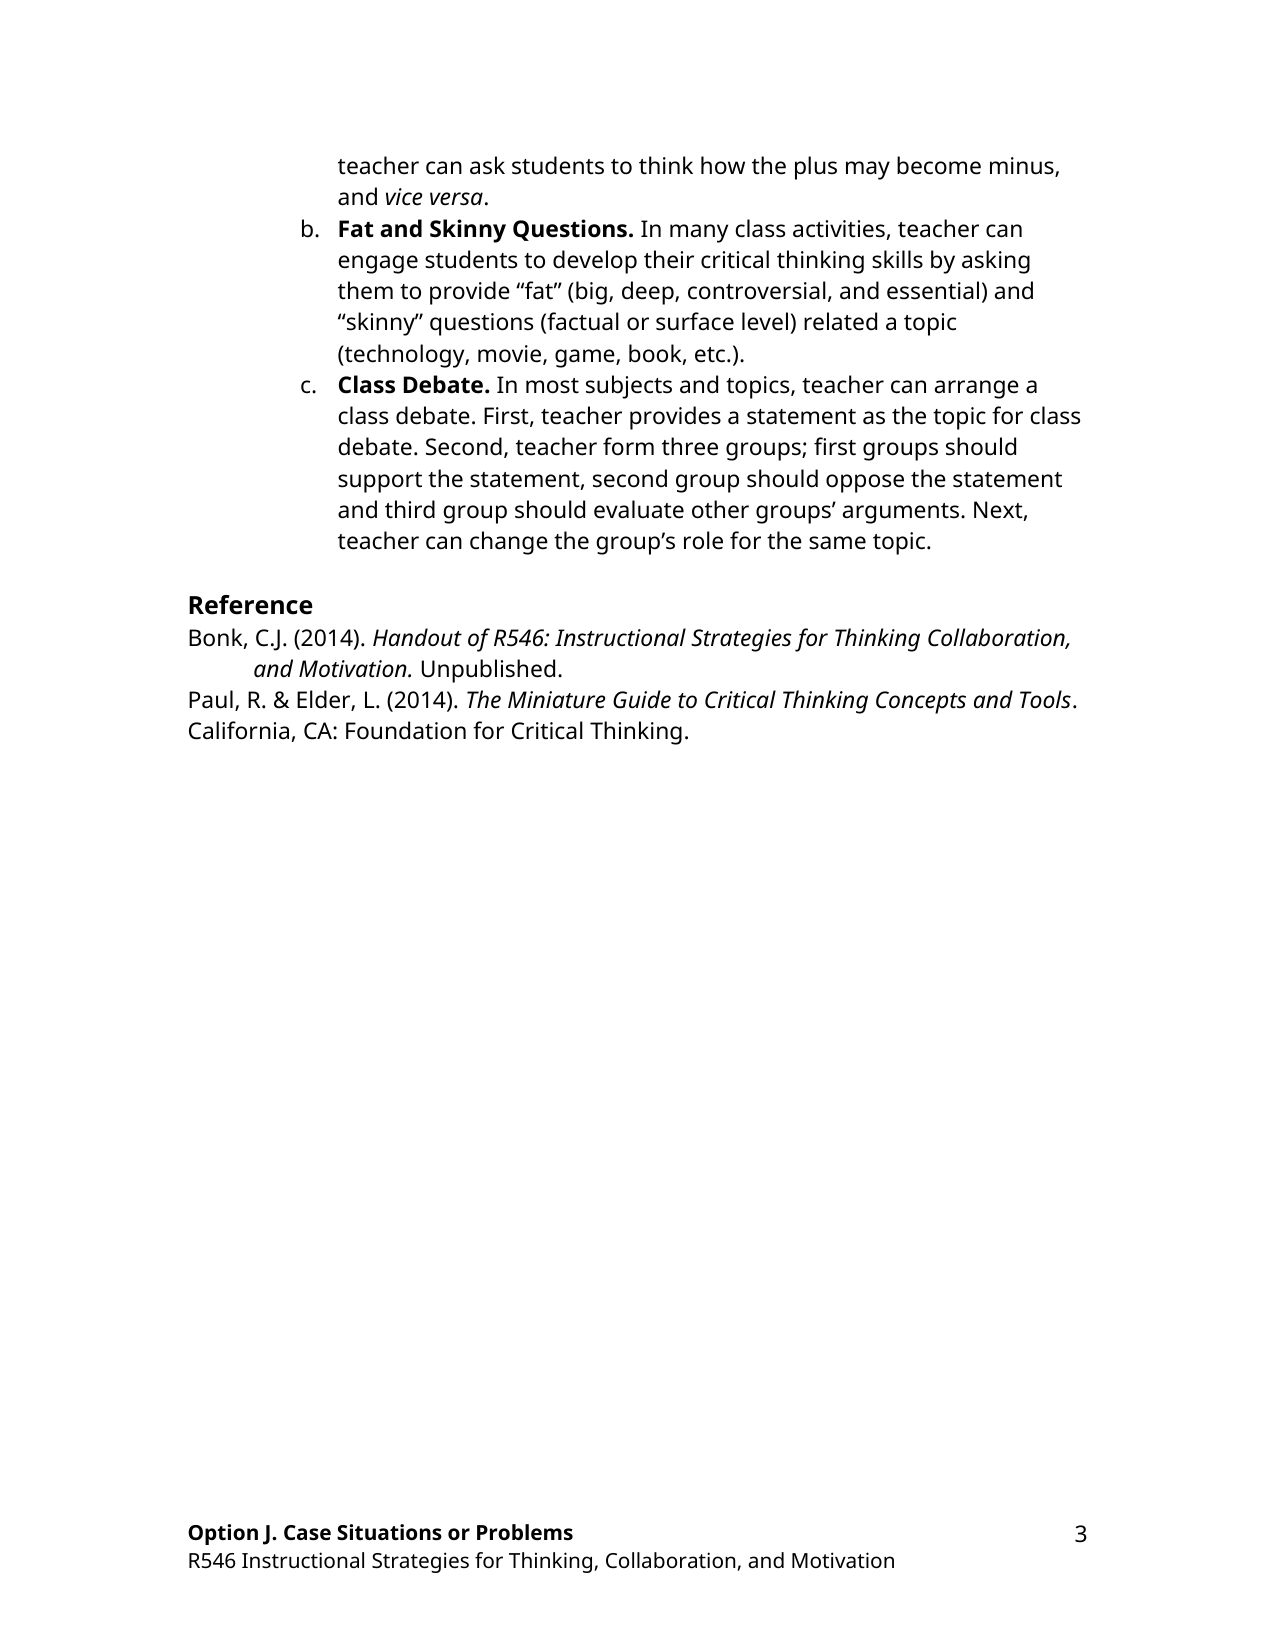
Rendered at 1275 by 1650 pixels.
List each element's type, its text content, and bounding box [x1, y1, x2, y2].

text Paul, R. & Elder, L. (2014). The Miniature Guide to Critical Thinking Concepts and Tools. California, CA: Foundation for Critical Thinking. [187, 684, 1087, 747]
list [300, 150, 1087, 212]
text Reference [187, 587, 1087, 622]
list Class Debate. In most subjects and topics, teacher can arrange a class debate. First, teacher provides a statement as the topic for class debate. Second, teacher form three groups; first groups should support the statement, second group should oppose the statement and third group should evaluate other groups’ arguments. Next, teacher can change the group’s role for the same topic. [300, 369, 1087, 556]
list Fat and Skinny Questions. In many class activities, teacher can engage students to develop their critical thinking skills by asking them to provide “fat” (big, deep, controversial, and essential) and “skinny” questions (factual or surface level) related a topic (technology, movie, game, book, etc.). [300, 212, 1087, 369]
text Bonk, C.J. (2014). Handout of R546: Instructional Strategies for Thinking Collaboration, and Motivation. Unpublished. [187, 622, 1087, 684]
